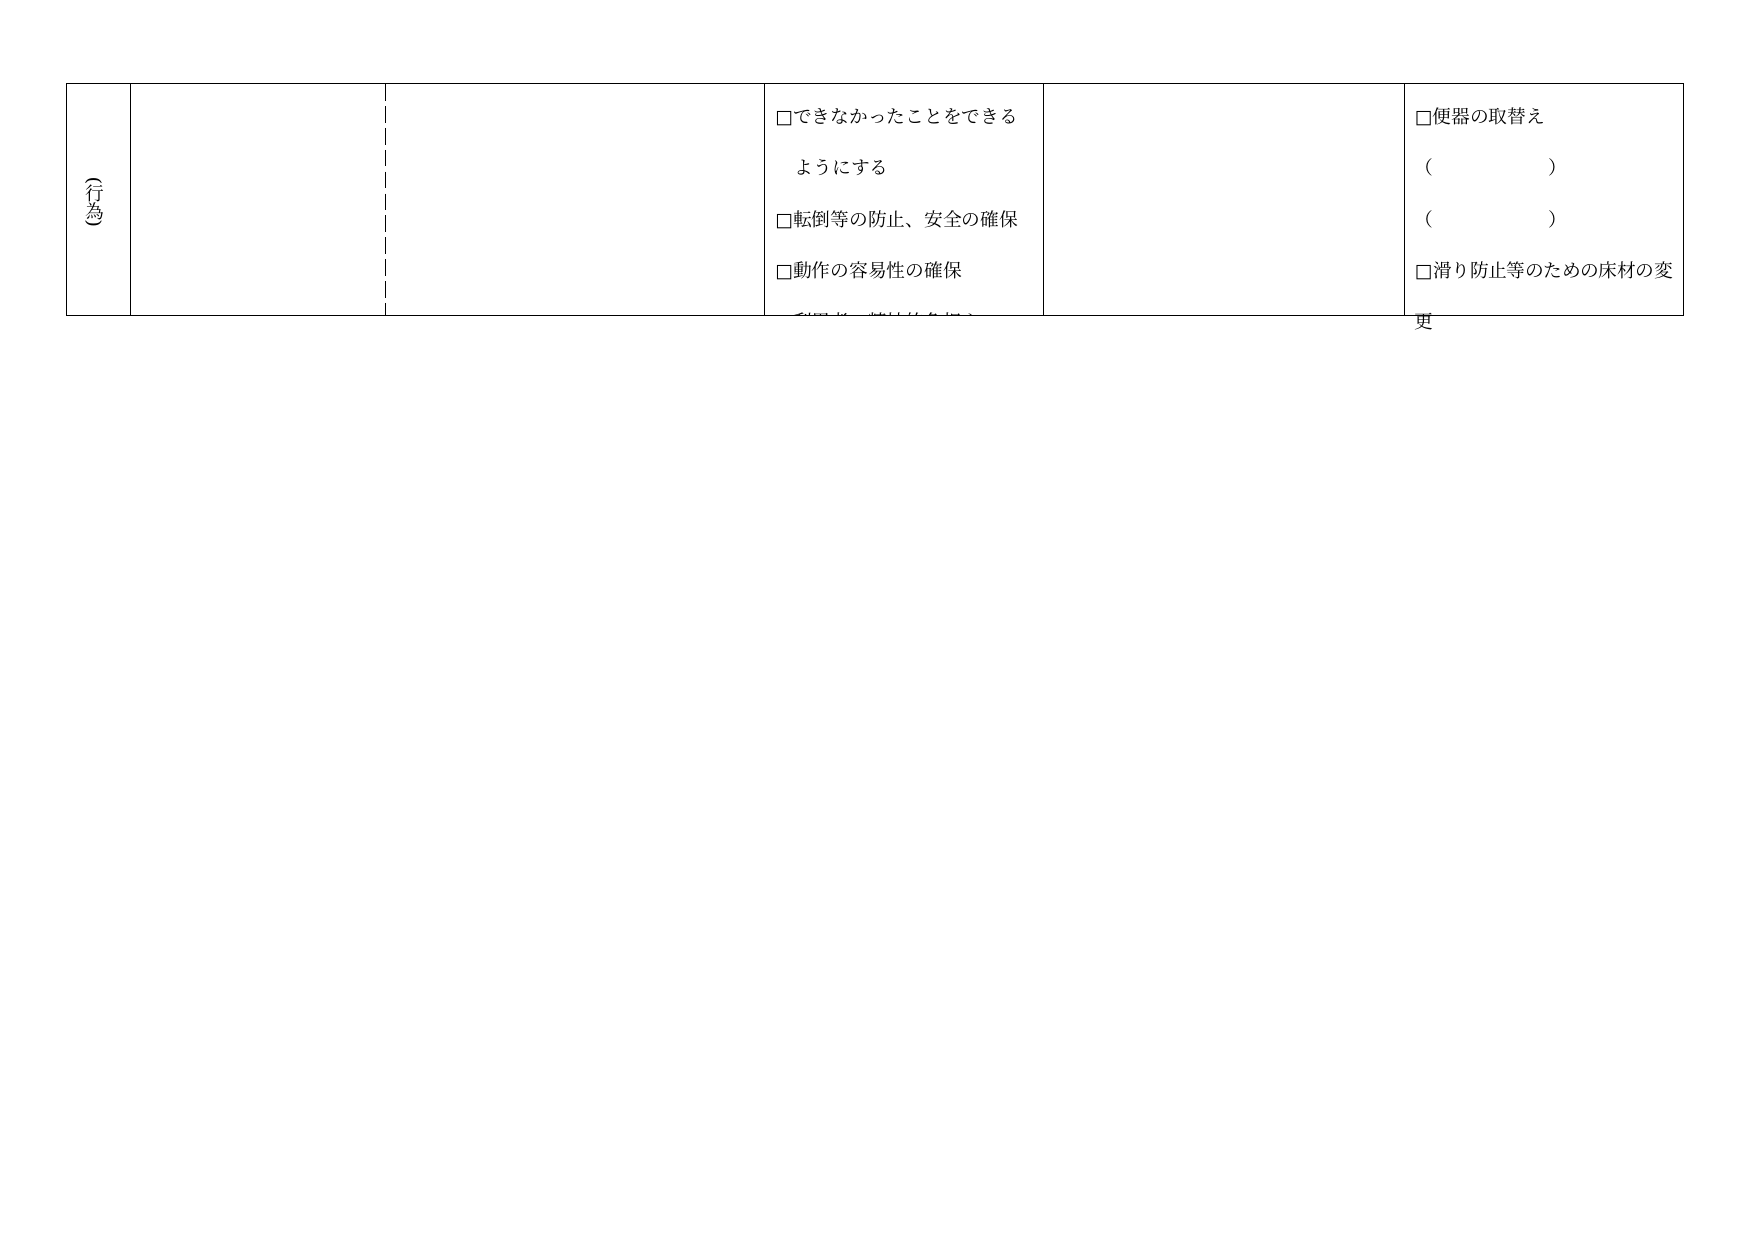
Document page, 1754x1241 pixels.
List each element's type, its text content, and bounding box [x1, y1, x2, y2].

table_cell [131, 84, 386, 315]
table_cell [765, 84, 1043, 315]
table_cell [1044, 84, 1404, 315]
table_cell (行為) その他の動作 [67, 84, 130, 315]
table_cell [386, 84, 764, 315]
